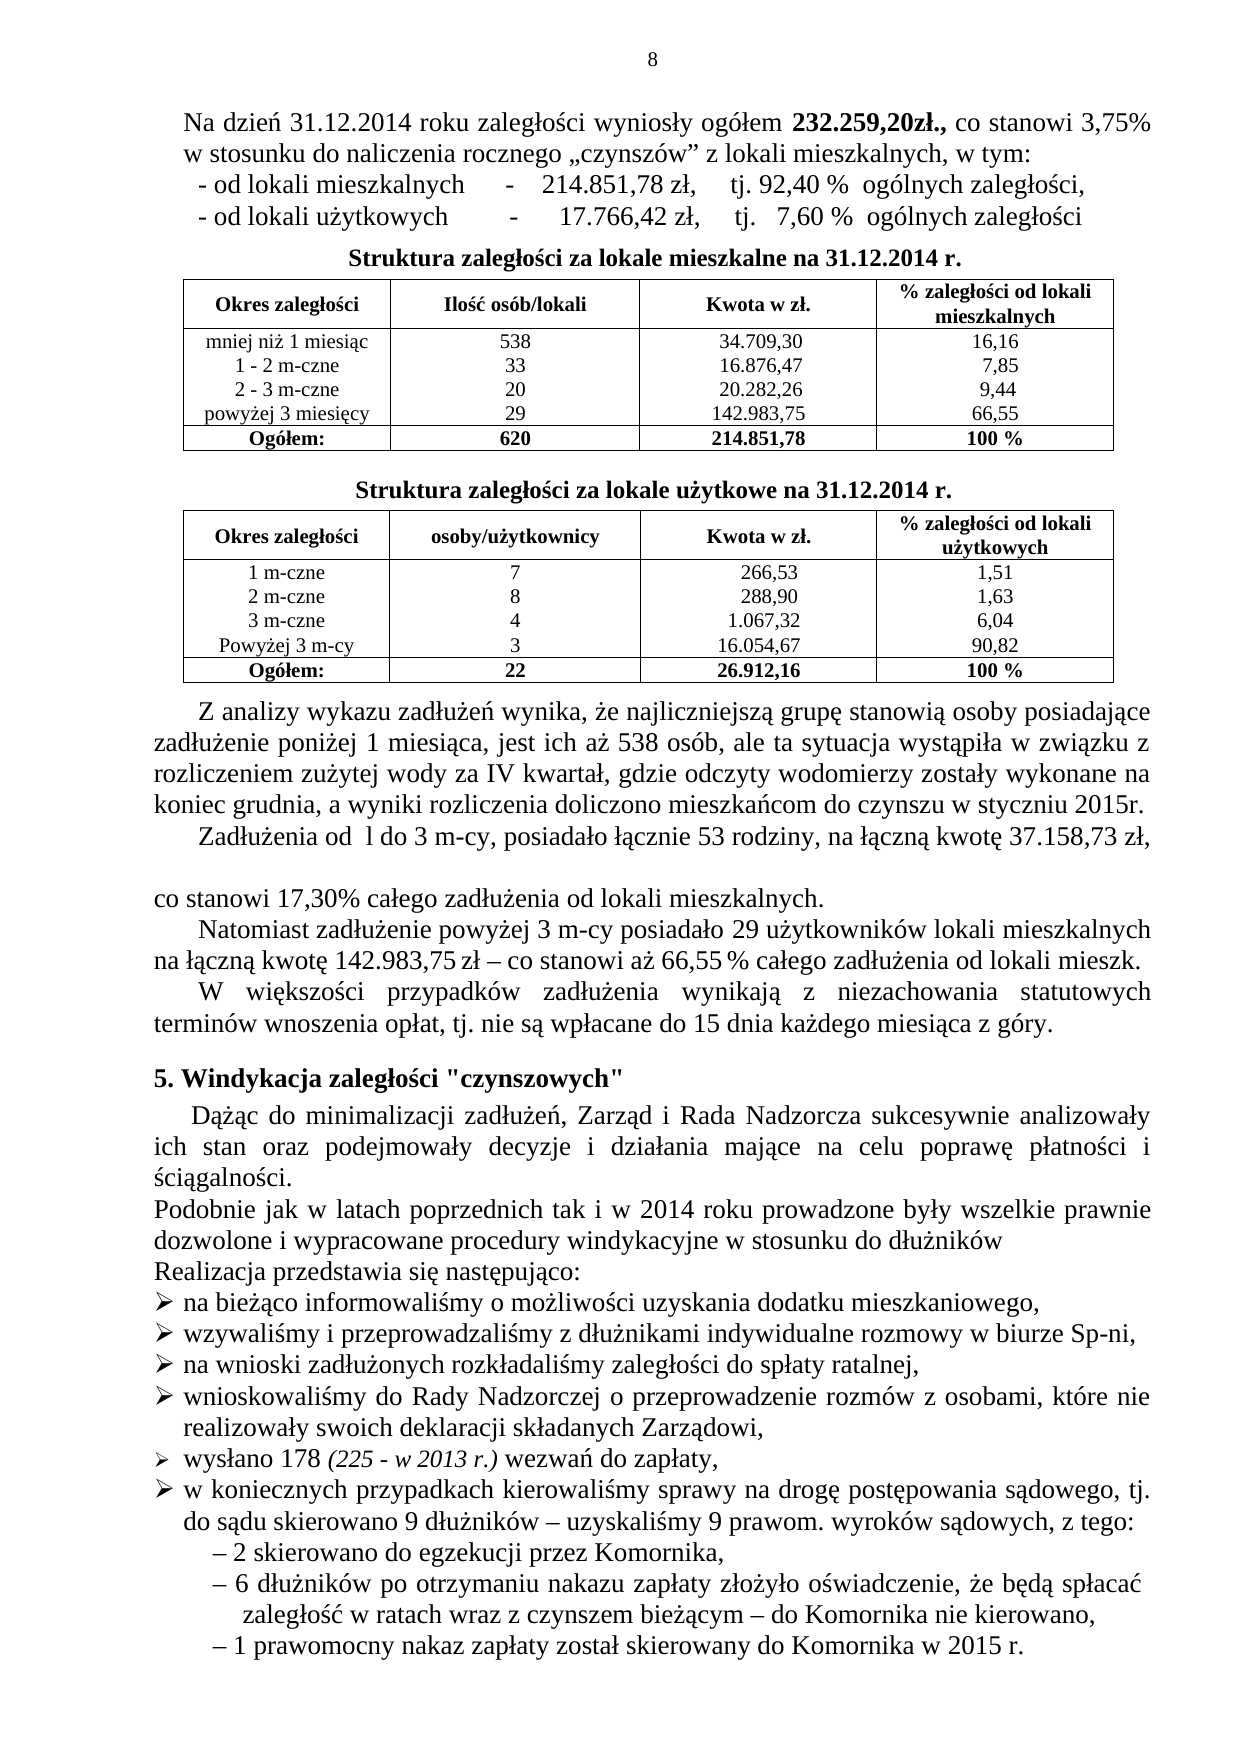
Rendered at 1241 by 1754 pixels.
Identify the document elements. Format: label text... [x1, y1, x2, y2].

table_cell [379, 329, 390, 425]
text W większości przypadków zadłużenia wynikają z niezachowania statutowych terminów wnoszenia opłat, tj. nie są wpłacane do 15 dnia każdego miesiąca z góry. [153, 976, 1152, 1038]
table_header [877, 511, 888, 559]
list wzywaliśmy i przeprowadzaliśmy z dłużnikami indywidualne rozmowy w biurze Sp-ni, [153, 1317, 1152, 1349]
text Struktura zaległości za lokale mieszkalne na 31.12.2014 r. [158, 243, 1152, 272]
table_header Kwota w zł. [640, 280, 876, 328]
table_header Ilość osób/lokali [391, 280, 639, 328]
text Realizacja przedstawia się następująco: [153, 1255, 1152, 1286]
list na wnioski zadłużonych rozkładaliśmy zaległości do spłaty ratalnej, [153, 1349, 1152, 1380]
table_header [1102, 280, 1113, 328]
text - od lokali użytkowych - 17.766,42 zł, tj. 7,60 % ogólnych zaległości [198, 200, 1152, 231]
table_header Okres zaległości [184, 511, 389, 559]
text Natomiast zadłużenie powyżej 3 m-cy posiadało 29 użytkowników lokali mieszkalnych na łączną kwotę 142.983,75 zł – co stanowi aż 66,55 % całego zadłużenia od lokali mieszk. [153, 913, 1152, 976]
text Dążąc do minimalizacji zadłużeń, Zarząd i Rada Nadzorcza sukcesywnie analizowały ich stan oraz podejmowały decyzje i działania mające na celu poprawę płatności i ściągalności. [153, 1099, 1152, 1193]
text Struktura zaległości za lokale użytkowe na 31.12.2014 r. [156, 475, 1152, 504]
table_header Okres zaległości [184, 280, 390, 328]
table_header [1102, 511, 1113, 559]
list na bieżąco informowaliśmy o możliwości uzyskania dodatku mieszkaniowego, [153, 1286, 1152, 1317]
list wysłano 178 (225 - w 2013 r.) wezwań do zapłaty, [153, 1442, 1152, 1473]
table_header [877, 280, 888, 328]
text Na dzień 31.12.2014 roku zaległości wyniosły ogółem 232.259,20zł., co stanowi 3,75% w stosunku do naliczenia rocznego „czynszów” z lokali mieszkalnych, w tym: [183, 106, 1152, 169]
list w koniecznych przypadkach kierowaliśmy sprawy na drogę postępowania sądowego, tj. do sądu skierowano 9 dłużników – uzyskaliśmy 9 prawom. wyroków sądowych, z tego: [153, 1473, 1152, 1536]
text - od lokali mieszkalnych - 214.851,78 zł, tj. 92,40 % ogólnych zaległości, [198, 169, 1096, 200]
text Podobnie jak w latach poprzednich tak i w 2014 roku prowadzone były wszelkie prawnie dozwolone i wypracowane procedury windykacyjne w stosunku do dłużników [153, 1193, 1152, 1255]
text – 1 prawomocny nakaz zapłaty został skierowany do Komornika w 2015 r. [213, 1629, 1143, 1660]
table_header osoby/użytkownicy [390, 511, 640, 559]
table_header Kwota w zł. [641, 511, 876, 559]
text – 6 dłużników po otrzymaniu nakazu zapłaty złożyło oświadczenie, że będą spłacać zaległość w ratach wraz z czynszem bieżącym – do Komornika nie kierowano, [213, 1567, 1143, 1629]
text Zadłużenia od l do 3 m-cy, posiadało łącznie 53 rodziny, na łączną kwotę 37.158,73 zł, co stanowi 17,30% całego zadłużenia od lokali mieszkalnych. [153, 820, 1152, 913]
list wnioskowaliśmy do Rady Nadzorczej o przeprowadzenie rozmów z osobami, które nie realizowały swoich deklaracji składanych Zarządowi, [153, 1380, 1152, 1442]
text Z analizy wykazu zadłużeń wynika, że najliczniejszą grupę stanowią osoby posiadające zadłużenie poniżej 1 miesiąca, jest ich aż 538 osób, ale ta sytuacja wystąpiła w związku z rozliczeniem zużytej wody za IV kwartał, gdzie odczyty wodomierzy zostały wykonane na koniec grudnia, a wyniki rozliczenia doliczono mieszkańcom do czynszu w styczniu 2015r. [153, 695, 1152, 820]
text 5. Windykacja zaległości "czynszowych" [153, 1062, 1152, 1093]
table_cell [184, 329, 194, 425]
text – 2 skierowano do egzekucji przez Komornika, [213, 1536, 1143, 1567]
